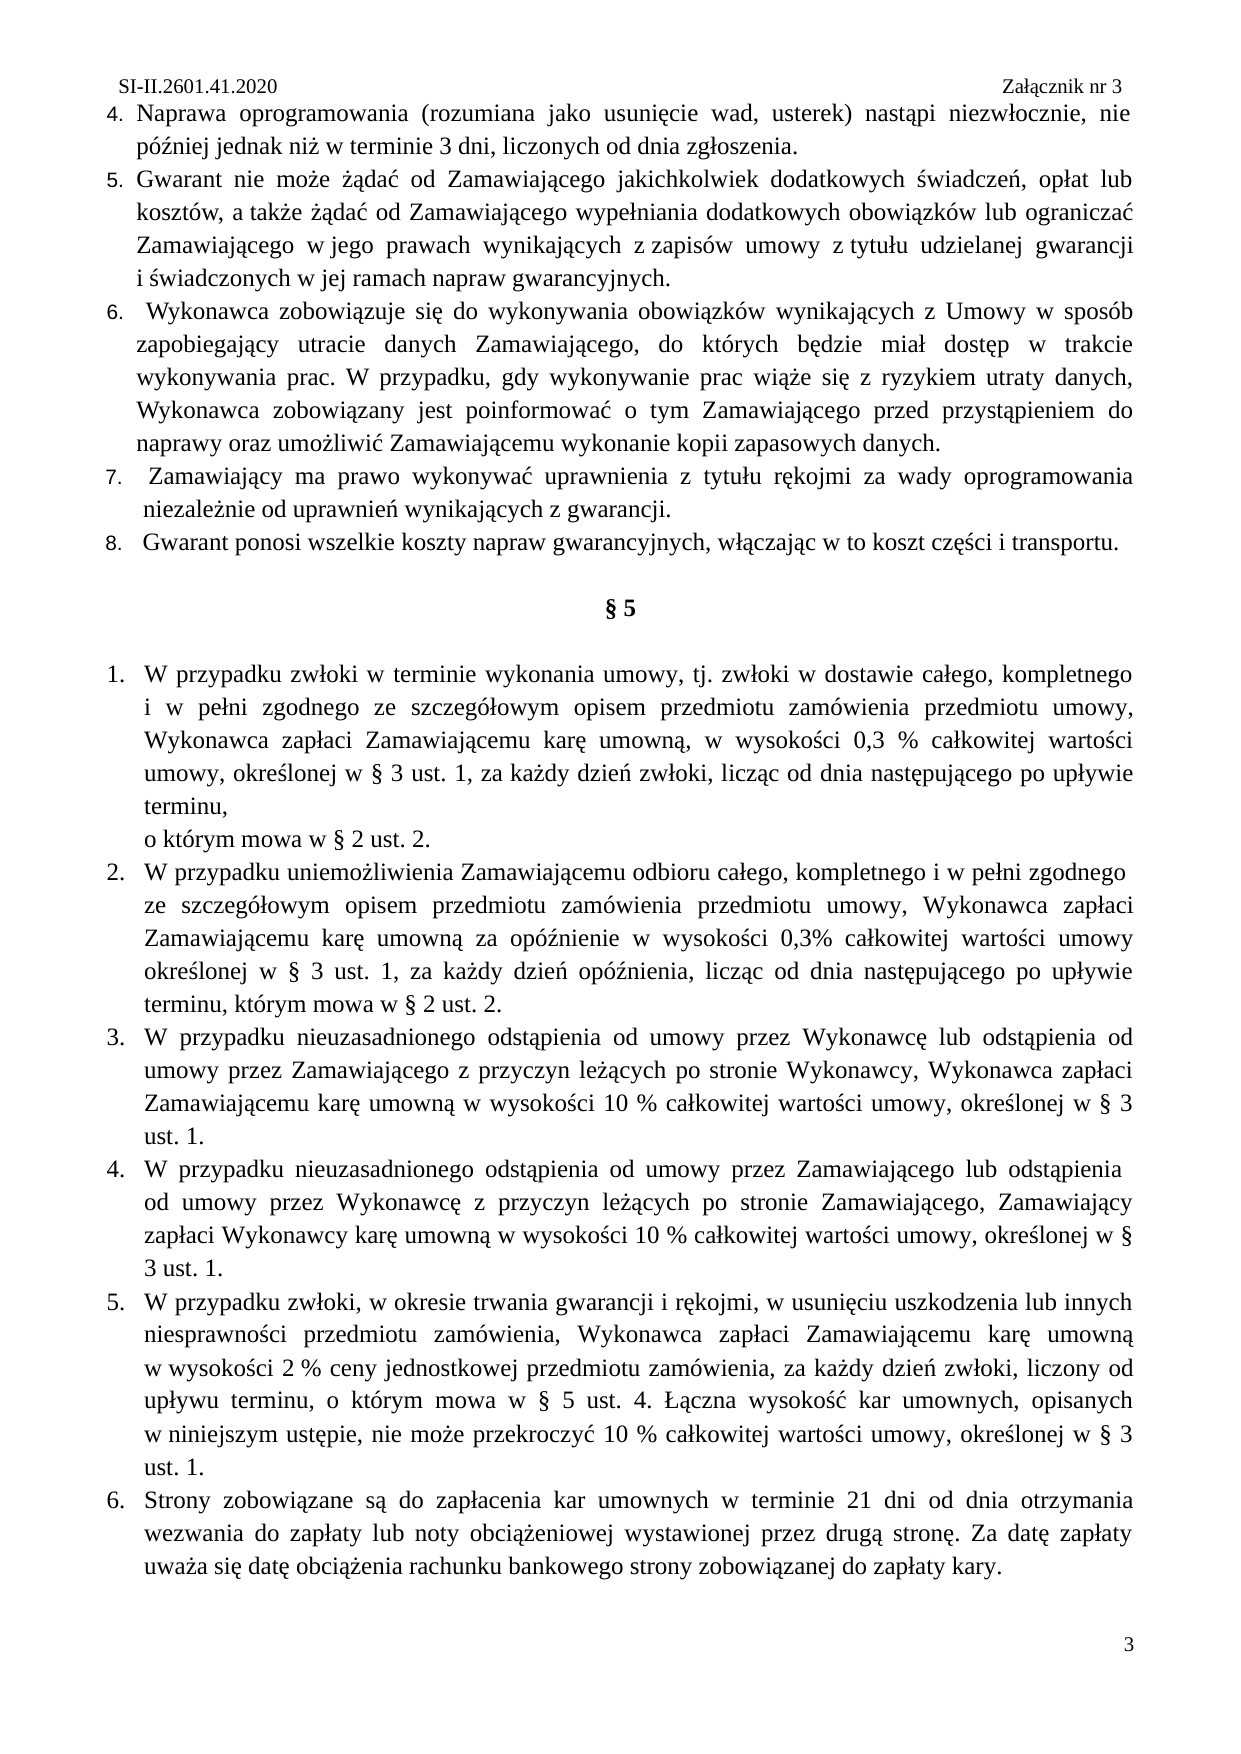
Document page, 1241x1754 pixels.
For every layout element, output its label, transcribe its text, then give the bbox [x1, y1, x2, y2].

list Zamawiający ma prawo wykonywać uprawnienia z tytułu rękojmi za wady oprogramowania niezależnie od uprawnień wynikających z gwarancji. [105, 461, 1134, 523]
text § 5 [106, 593, 1134, 622]
list W przypadku zwłoki w terminie wykonania umowy, tj. zwłoki w dostawie całego, kompletnego i w pełni zgodnego ze szczegółowym opisem przedmiotu zamówienia przedmiotu umowy, Wykonawca zapłaci Zamawiającemu karę umowną, w wysokości 0,3 % całkowitej wartości umowy, określonej w § 3 ust. 1, za każdy dzień zwłoki, licząc od dnia następującego po upływie terminu, o którym mowa w § 2 ust. 2. [106, 659, 1134, 853]
list W przypadku uniemożliwienia Zamawiającemu odbioru całego, kompletnego i w pełni zgodnego ze szczegółowym opisem przedmiotu zamówienia przedmiotu umowy, Wykonawca zapłaci Zamawiającemu karę umowną za opóźnienie w wysokości 0,3% całkowitej wartości umowy określonej w § 3 ust. 1, za każdy dzień opóźnienia, licząc od dnia następującego po upływie terminu, którym mowa w § 2 ust. 2. [106, 857, 1134, 1018]
list Gwarant ponosi wszelkie koszty napraw gwarancyjnych, włączając w to koszt części i transportu. [105, 527, 1134, 556]
list W przypadku nieuzasadnionego odstąpienia od umowy przez Wykonawcę lub odstąpienia od umowy przez Zamawiającego z przyczyn leżących po stronie Wykonawcy, Wykonawca zapłaci Zamawiającemu karę umowną w wysokości 10 % całkowitej wartości umowy, określonej w § 3 ust. 1. [106, 1022, 1134, 1150]
list W przypadku nieuzasadnionego odstąpienia od umowy przez Zamawiającego lub odstąpienia od umowy przez Wykonawcę z przyczyn leżących po stronie Zamawiającego, Zamawiający zapłaci Wykonawcy karę umowną w wysokości 10 % całkowitej wartości umowy, określonej w § 3 ust. 1. [106, 1154, 1134, 1282]
list Wykonawca zobowiązuje się do wykonywania obowiązków wynikających z Umowy w sposób zapobiegający utracie danych Zamawiającego, do których będzie miał dostęp w trakcie wykonywania prac. W przypadku, gdy wykonywanie prac wiąże się z ryzykiem utraty danych, Wykonawca zobowiązany jest poinformować o tym Zamawiającego przed przystąpieniem do naprawy oraz umożliwić Zamawiającemu wykonanie kopii zapasowych danych. [106, 296, 1134, 457]
list W przypadku zwłoki, w okresie trwania gwarancji i rękojmi, w usunięciu uszkodzenia lub innych niesprawności przedmiotu zamówienia, Wykonawca zapłaci Zamawiającemu karę umowną w wysokości 2 % ceny jednostkowej przedmiotu zamówienia, za każdy dzień zwłoki, liczony od upływu terminu, o którym mowa w § 5 ust. 4. Łączna wysokość kar umownych, opisanych w niniejszym ustępie, nie może przekroczyć 10 % całkowitej wartości umowy, określonej w § 3 ust. 1. [106, 1287, 1134, 1480]
list Gwarant nie może żądać od Zamawiającego jakichkolwiek dodatkowych świadczeń, opłat lub kosztów, a także żądać od Zamawiającego wypełniania dodatkowych obowiązków lub ograniczać Zamawiającego w jego prawach wynikających z zapisów umowy z tytułu udzielanej gwarancji i świadczonych w jej ramach napraw gwarancyjnych. [106, 164, 1134, 292]
list Naprawa oprogramowania (rozumiana jako usunięcie wad, usterek) nastąpi niezwłocznie, nie później jednak niż w terminie 3 dni, liczonych od dnia zgłoszenia. [106, 98, 1134, 159]
list Strony zobowiązane są do zapłacenia kar umownych w terminie 21 dni od dnia otrzymania wezwania do zapłaty lub noty obciążeniowej wystawionej przez drugą stronę. Za datę zapłaty uważa się datę obciążenia rachunku bankowego strony zobowiązanej do zapłaty kary. [106, 1485, 1134, 1579]
